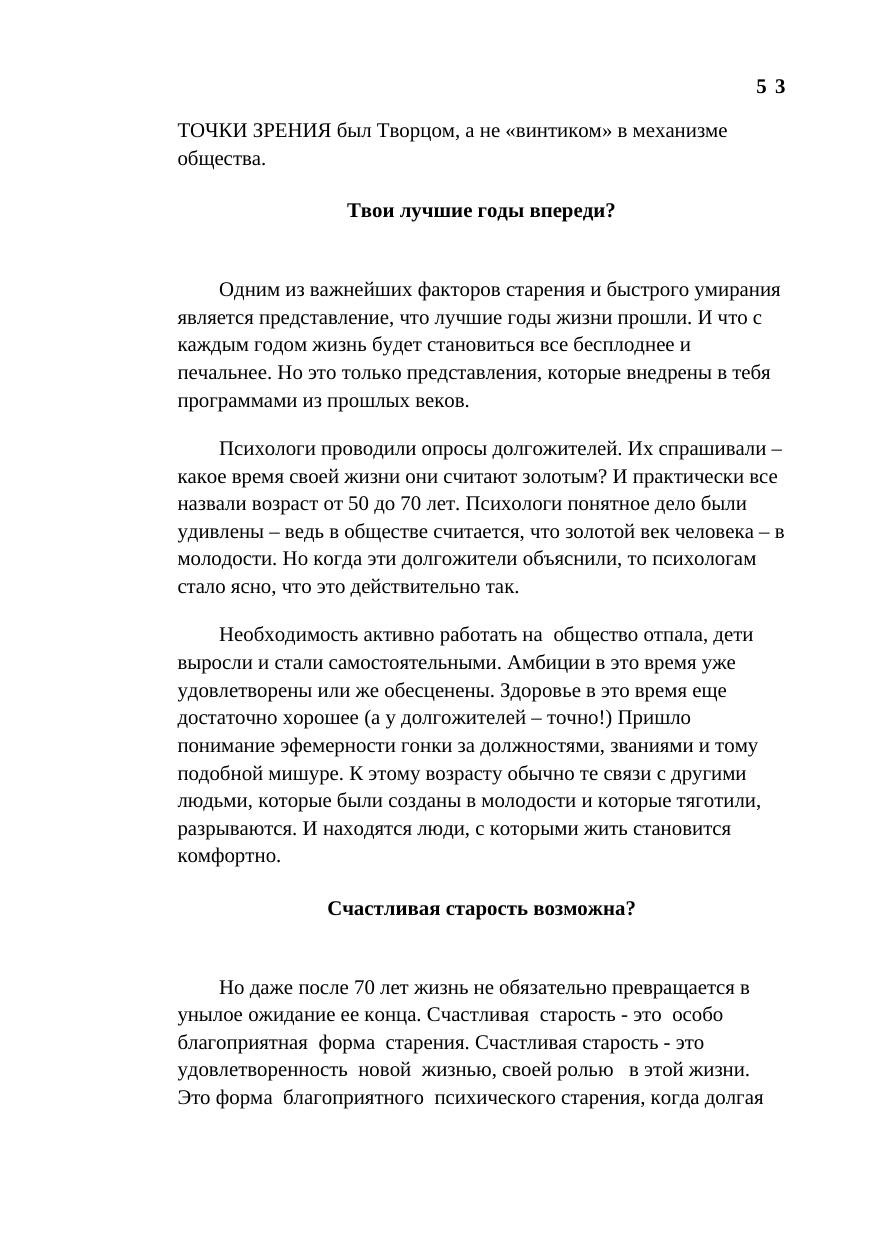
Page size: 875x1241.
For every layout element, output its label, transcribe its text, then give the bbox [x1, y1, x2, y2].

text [177, 974, 785, 1109]
subtitle Счастливая старость возможна? [177, 896, 785, 920]
text Необходимость активно работать на общество отпала, дети выросли и стали самостоятельными. Амбиции в это время уже удовлетворены или же обесценены. Здоровье в это время еще достаточно хорошее (а у долгожителей – точно!) Пришло понимание эфемерности гонки за должностями, званиями и тому подобной мишуре. К этому возрасту обычно те связи с другими людьми, которые были созданы в молодости и которые тяготили, разрываются. И находятся люди, с которыми жить становится комфортно. [177, 622, 785, 867]
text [177, 118, 785, 170]
text Одним из важнейших факторов старения и быстрого умирания является представление, что лучшие годы жизни прошли. И что с каждым годом жизнь будет становиться все бесплоднее и печальнее. Но это только представления, которые внедрены в тебя программами из прошлых веков. [177, 277, 785, 412]
subtitle Твои лучшие годы впереди? [177, 198, 785, 222]
text Психологи проводили опросы долгожителей. Их спрашивали – какое время своей жизни они считают золотым? И практически все назвали возраст от 50 до 70 лет. Психологи понятное дело были удивлены – ведь в обществе считается, что золотой век человека – в молодости. Но когда эти долгожители объяснили, то психологам стало ясно, что это действительно так. [177, 436, 785, 598]
